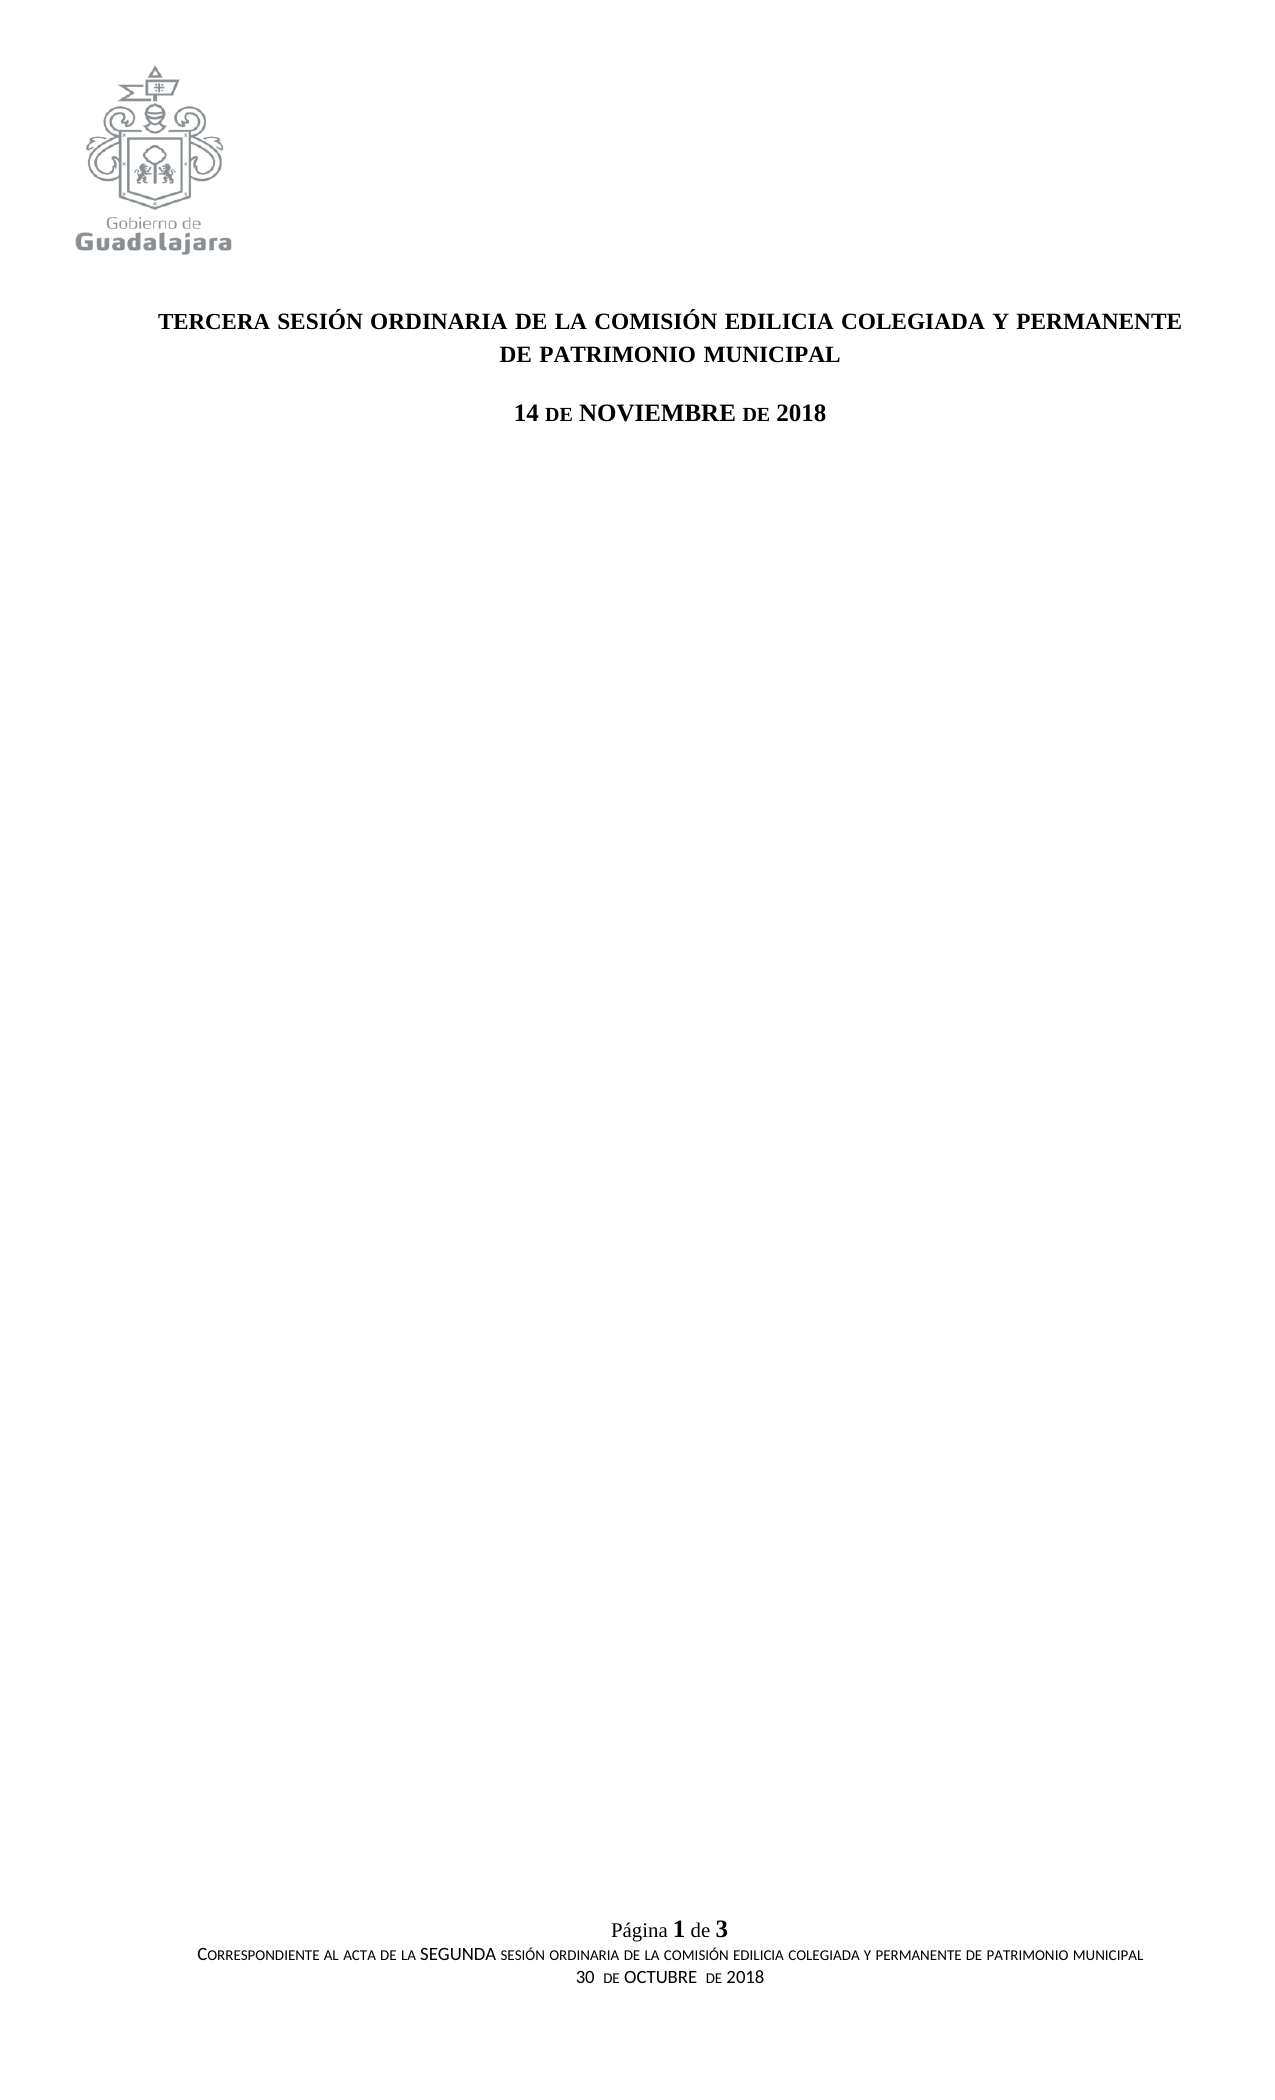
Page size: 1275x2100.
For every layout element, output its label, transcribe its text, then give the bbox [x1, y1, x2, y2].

title TERCERA sesión ordinaria de la comisión edilicia colegiada y permanente de patrimonio municipal [153, 302, 1186, 369]
picture [70, 65, 237, 261]
title 14 de NOVIEMBRE de 2018 [153, 398, 1186, 426]
